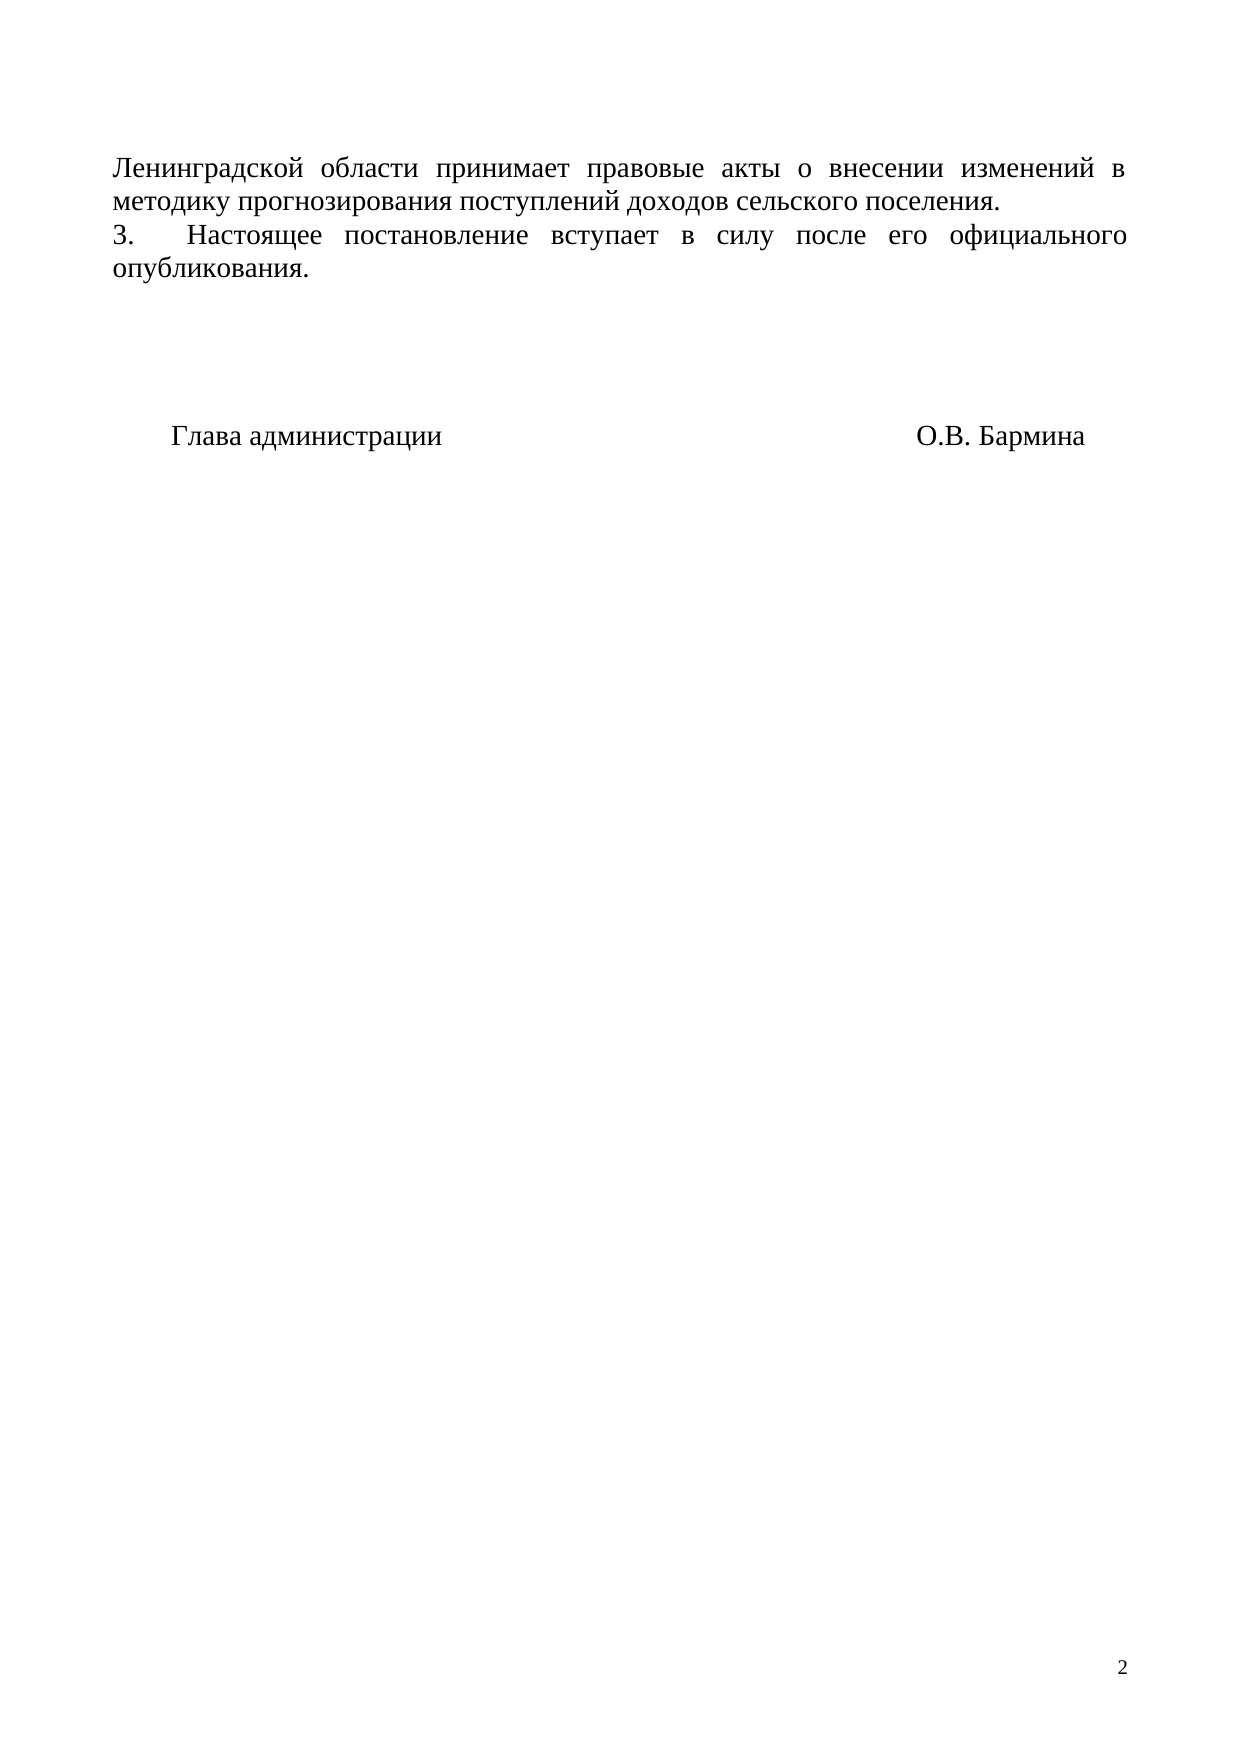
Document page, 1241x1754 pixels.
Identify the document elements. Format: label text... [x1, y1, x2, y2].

list Глава администрации О.В. Бармина [112, 418, 1128, 452]
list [112, 150, 1126, 217]
list Настоящее постановление вступает в силу после его официального опубликования. [112, 217, 1128, 284]
